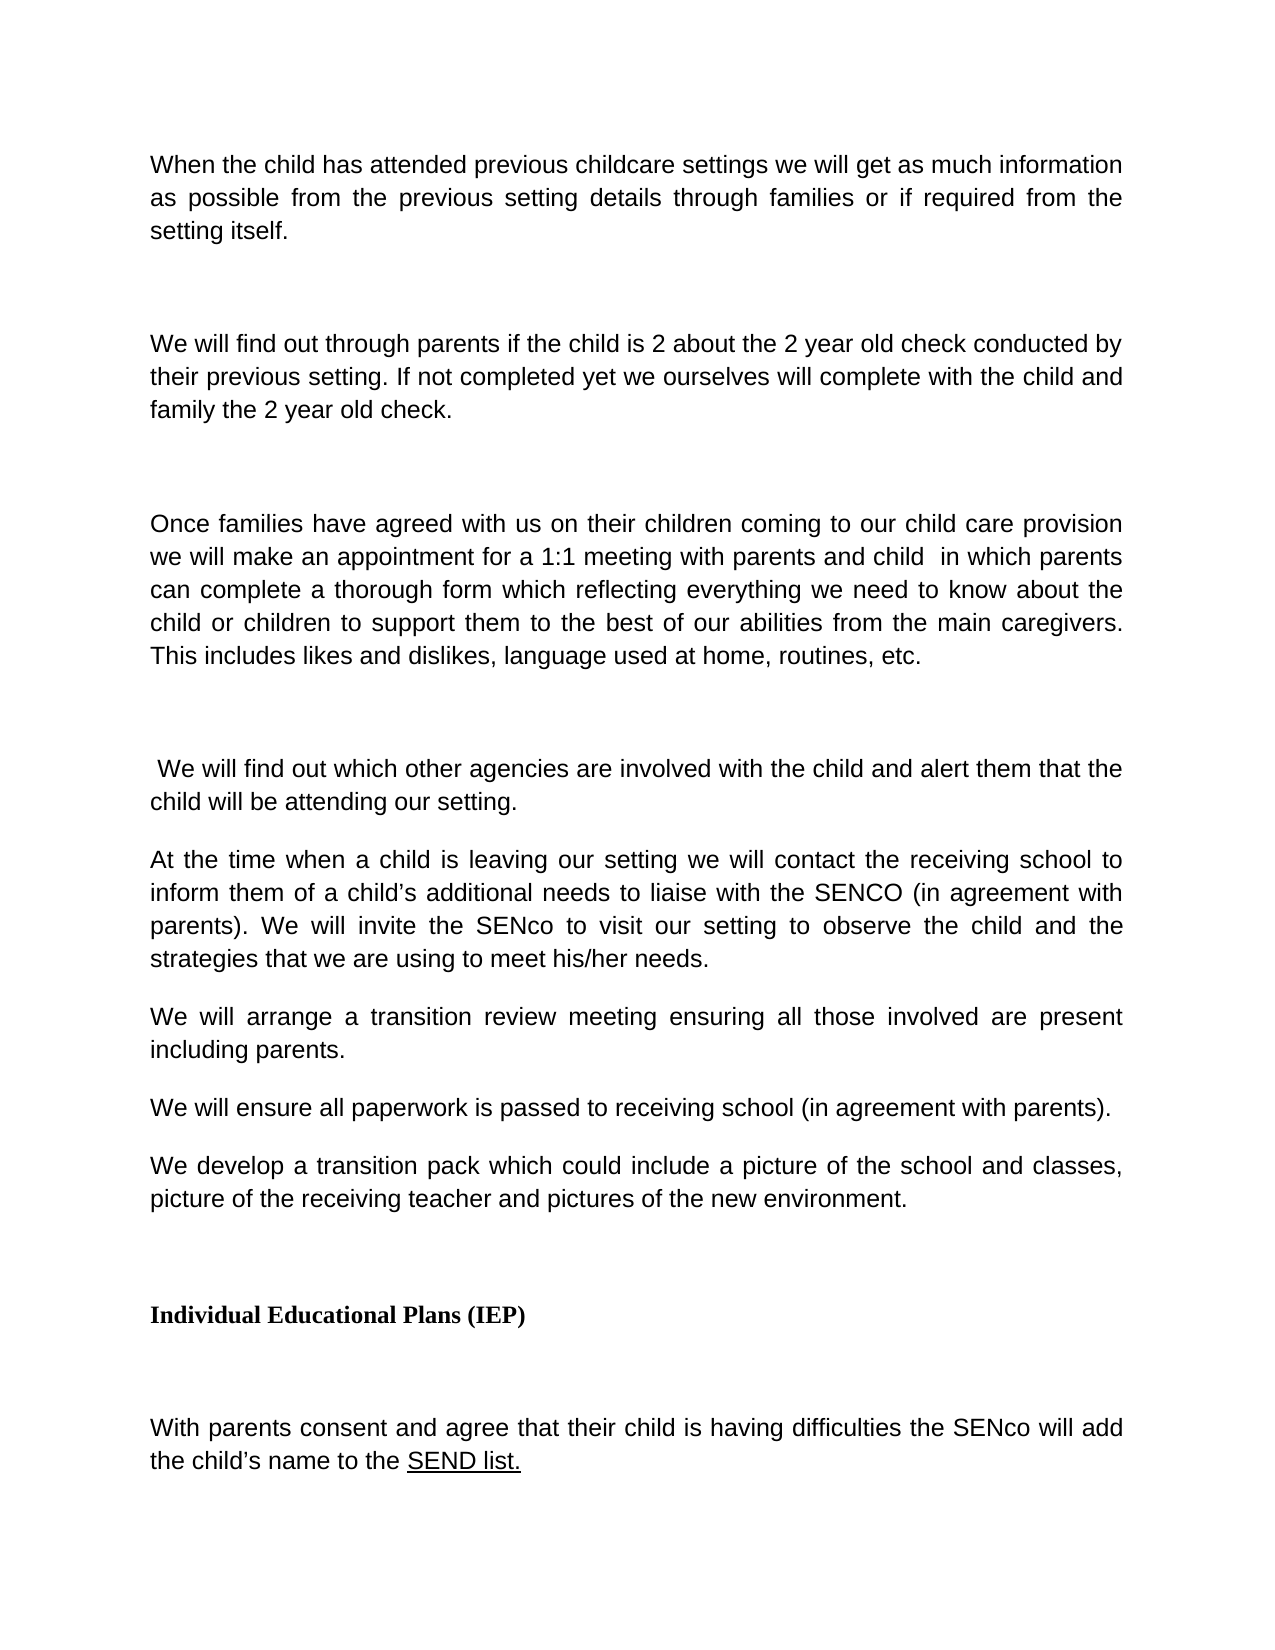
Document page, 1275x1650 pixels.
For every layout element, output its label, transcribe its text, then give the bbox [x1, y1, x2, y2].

text Once families have agreed with us on their children coming to our child care provision we will make an appointment for a 1:1 meeting with parents and child in which parents can complete a thorough form which reflecting everything we need to know about the child or children to support them to the best of our abilities from the main caregivers. This includes likes and dislikes, language used at home, routines, etc. [150, 508, 1125, 669]
text We will find out which other agencies are involved with the child and alert them that the child will be attending our setting. [150, 754, 1125, 816]
text Individual Educational Plans (IEP) [150, 1300, 1125, 1329]
text With parents consent and agree that their child is having difficulties the SENco will add the child’s name to the SEND list. [150, 1413, 1125, 1475]
text We develop a transition pack which could include a picture of the school and classes, picture of the receiving teacher and pictures of the new environment. [150, 1151, 1125, 1213]
text We will arrange a transition review meeting ensuring all those involved are present including parents. [150, 1002, 1125, 1064]
text We will find out through parents if the child is 2 about the 2 year old check conducted by their previous setting. If not completed yet we ourselves will complete with the child and family the 2 year old check. [150, 329, 1125, 424]
text When the child has attended previous childcare settings we will get as much information as possible from the previous setting details through families or if required from the setting itself. [150, 150, 1125, 245]
text At the time when a child is leaving our setting we will contact the receiving school to inform them of a child’s additional needs to liaise with the SENCO (in agreement with parents). We will invite the SENco to visit our setting to observe the child and the strategies that we are using to meet his/her needs. [150, 845, 1125, 973]
text We will ensure all paperwork is passed to receiving school (in agreement with parents). [150, 1093, 1125, 1122]
